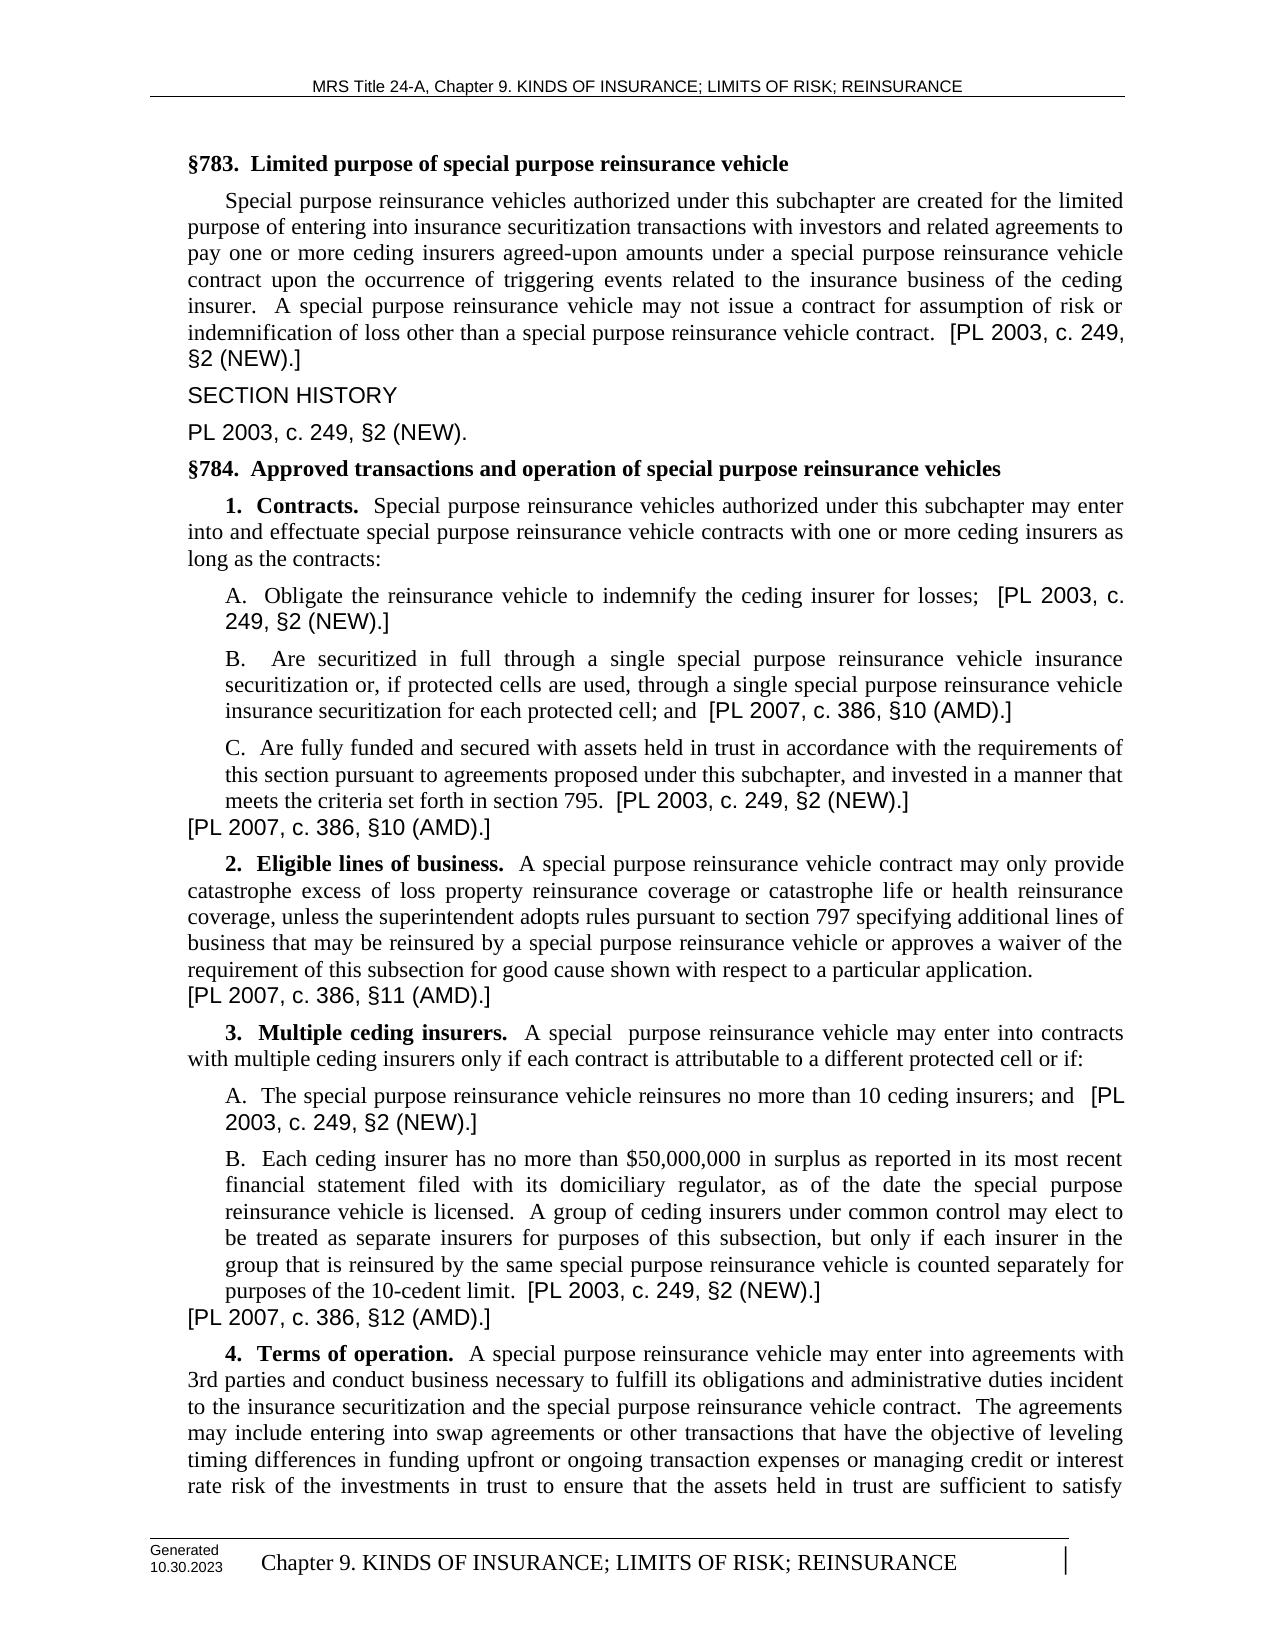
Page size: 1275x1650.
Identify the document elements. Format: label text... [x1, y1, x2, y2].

text [PL 2007, c. 386, §10 (AMD).] [187, 813, 1125, 840]
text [187, 1340, 1125, 1498]
text §783. Limited purpose of special purpose reinsurance vehicle [187, 150, 1125, 176]
text A. Obligate the reinsurance vehicle to indemnify the ceding insurer for losses; [PL 2003, c. 249, §2 (NEW).] [225, 582, 1125, 634]
text A. The special purpose reinsurance vehicle reinsures no more than 10 ceding insurers; and [PL 2003, c. 249, §2 (NEW).] [225, 1082, 1125, 1135]
text B. Each ceding insurer has no more than $50,000,000 in surplus as reported in its most recent financial statement filed with its domiciliary regulator, as of the date the special purpose reinsurance vehicle is licensed. A group of ceding insurers under common control may elect to be treated as separate insurers for purposes of this subsection, but only if each insurer in the group that is reinsured by the same special purpose reinsurance vehicle is counted separately for purposes of the 10-cedent limit. [PL 2003, c. 249, §2 (NEW).] [225, 1145, 1125, 1303]
text Special purpose reinsurance vehicles authorized under this subchapter are created for the limited purpose of entering into insurance securitization transactions with investors and related agreements to pay one or more ceding insurers agreed-upon amounts under a special purpose reinsurance vehicle contract upon the occurrence of triggering events related to the insurance business of the ceding insurer. A special purpose reinsurance vehicle may not issue a contract for assumption of risk or indemnification of loss other than a special purpose reinsurance vehicle contract. [PL 2003, c. 249, §2 (NEW).] [187, 187, 1125, 371]
text [PL 2007, c. 386, §11 (AMD).] [187, 982, 1125, 1008]
text B. Are securitized in full through a single special purpose reinsurance vehicle insurance securitization or, if protected cells are used, through a single special purpose reinsurance vehicle insurance securitization for each protected cell; and [PL 2007, c. 386, §10 (AMD).] [225, 645, 1125, 724]
text §784. Approved transactions and operation of special purpose reinsurance vehicles [187, 455, 1125, 482]
text SECTION HISTORY [187, 382, 1125, 408]
text 2. Eligible lines of business. A special purpose reinsurance vehicle contract may only provide catastrophe excess of loss property reinsurance coverage or catastrophe life or health reinsurance coverage, unless the superintendent adopts rules pursuant to section 797 specifying additional lines of business that may be reinsured by a special purpose reinsurance vehicle or approves a waiver of the requirement of this subsection for good cause shown with respect to a particular application. [187, 850, 1125, 982]
text 3. Multiple ceding insurers. A special purpose reinsurance vehicle may enter into contracts with multiple ceding insurers only if each contract is attributable to a different protected cell or if: [187, 1019, 1125, 1072]
text 1. Contracts. Special purpose reinsurance vehicles authorized under this subchapter may enter into and effectuate special purpose reinsurance vehicle contracts with one or more ceding insurers as long as the contracts: [187, 492, 1125, 571]
text [PL 2007, c. 386, §12 (AMD).] [187, 1303, 1125, 1330]
text PL 2003, c. 249, §2 (NEW). [187, 418, 1125, 445]
text C. Are fully funded and secured with assets held in trust in accordance with the requirements of this section pursuant to agreements proposed under this subchapter, and invested in a manner that meets the criteria set forth in section 795. [PL 2003, c. 249, §2 (NEW).] [225, 734, 1125, 813]
